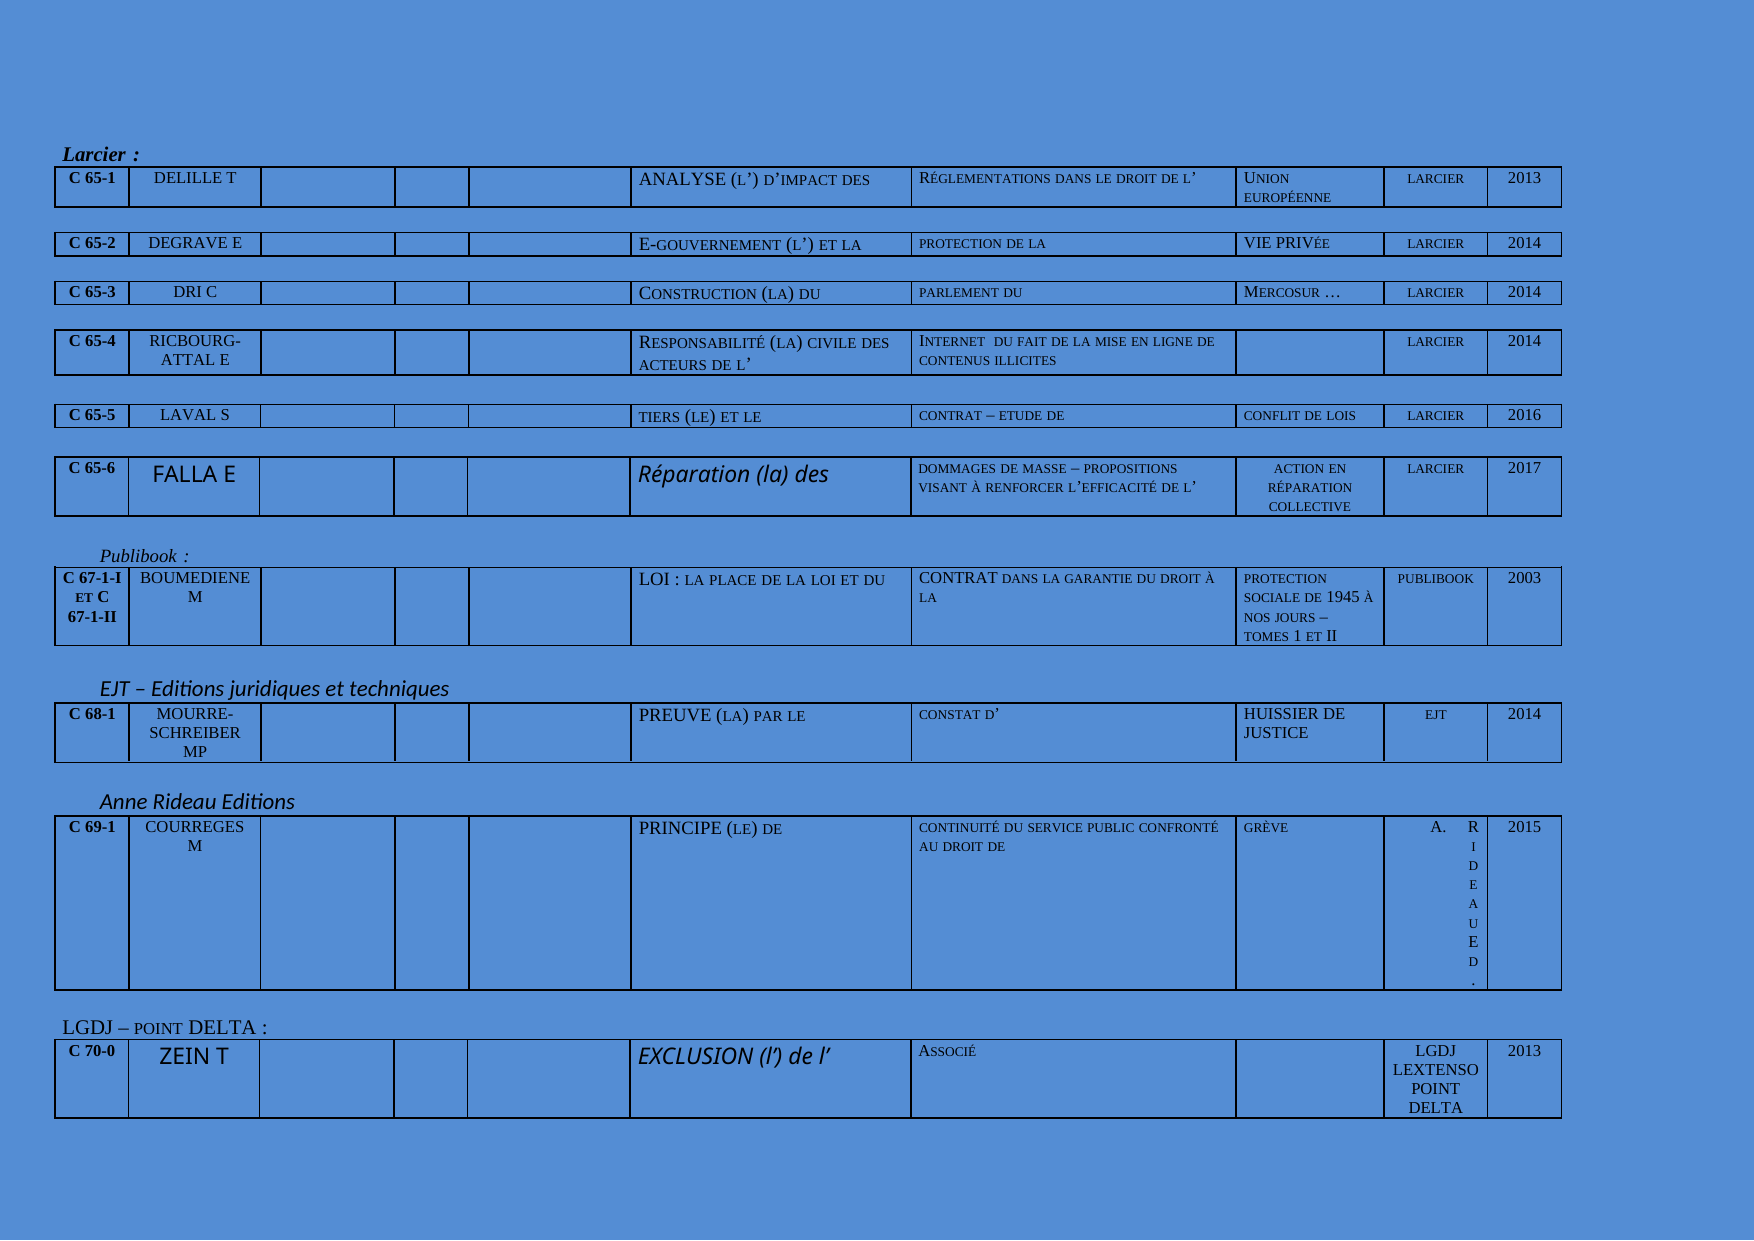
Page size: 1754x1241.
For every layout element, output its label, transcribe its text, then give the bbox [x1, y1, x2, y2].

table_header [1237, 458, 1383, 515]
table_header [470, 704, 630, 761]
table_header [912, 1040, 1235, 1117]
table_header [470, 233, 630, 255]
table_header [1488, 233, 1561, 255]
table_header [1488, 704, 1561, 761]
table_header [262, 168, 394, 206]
text EJT – Editions juridiques et techniques [99, 674, 1692, 702]
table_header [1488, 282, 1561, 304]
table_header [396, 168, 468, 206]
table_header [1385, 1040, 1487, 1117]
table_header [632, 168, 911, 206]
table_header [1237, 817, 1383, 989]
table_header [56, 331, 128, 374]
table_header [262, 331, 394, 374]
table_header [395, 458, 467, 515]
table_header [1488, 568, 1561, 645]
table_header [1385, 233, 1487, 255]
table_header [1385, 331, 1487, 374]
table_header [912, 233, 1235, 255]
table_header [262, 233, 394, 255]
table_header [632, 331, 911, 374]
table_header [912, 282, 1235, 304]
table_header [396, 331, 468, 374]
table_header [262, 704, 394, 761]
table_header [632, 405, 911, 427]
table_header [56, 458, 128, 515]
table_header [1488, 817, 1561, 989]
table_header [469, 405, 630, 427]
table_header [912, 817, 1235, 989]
text Anne Rideau Editions [99, 787, 1692, 815]
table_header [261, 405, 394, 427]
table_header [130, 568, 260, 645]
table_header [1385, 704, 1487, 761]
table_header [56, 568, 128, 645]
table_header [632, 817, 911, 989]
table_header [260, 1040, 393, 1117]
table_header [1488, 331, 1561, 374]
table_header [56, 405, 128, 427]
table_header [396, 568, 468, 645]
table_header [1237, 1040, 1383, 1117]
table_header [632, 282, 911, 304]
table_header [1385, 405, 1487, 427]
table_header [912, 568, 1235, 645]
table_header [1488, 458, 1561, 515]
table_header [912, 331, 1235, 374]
text Publibook : [99, 545, 1692, 566]
text Larcier : [62, 142, 1692, 166]
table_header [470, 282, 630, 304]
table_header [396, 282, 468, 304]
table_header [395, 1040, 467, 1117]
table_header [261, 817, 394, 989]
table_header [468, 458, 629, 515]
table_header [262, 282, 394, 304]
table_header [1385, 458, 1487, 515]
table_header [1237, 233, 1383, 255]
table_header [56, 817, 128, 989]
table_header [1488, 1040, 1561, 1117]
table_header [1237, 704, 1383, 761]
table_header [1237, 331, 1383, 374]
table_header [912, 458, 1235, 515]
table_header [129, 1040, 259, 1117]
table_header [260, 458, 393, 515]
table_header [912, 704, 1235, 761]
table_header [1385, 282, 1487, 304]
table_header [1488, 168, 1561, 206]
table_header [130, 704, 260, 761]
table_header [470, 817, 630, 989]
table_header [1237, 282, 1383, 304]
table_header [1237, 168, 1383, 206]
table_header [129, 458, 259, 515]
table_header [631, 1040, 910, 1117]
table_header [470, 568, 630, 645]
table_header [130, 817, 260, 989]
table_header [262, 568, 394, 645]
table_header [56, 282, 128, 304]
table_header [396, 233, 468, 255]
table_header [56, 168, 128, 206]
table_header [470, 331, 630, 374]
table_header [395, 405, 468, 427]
text LGDJ – point Delta : [62, 1015, 1692, 1039]
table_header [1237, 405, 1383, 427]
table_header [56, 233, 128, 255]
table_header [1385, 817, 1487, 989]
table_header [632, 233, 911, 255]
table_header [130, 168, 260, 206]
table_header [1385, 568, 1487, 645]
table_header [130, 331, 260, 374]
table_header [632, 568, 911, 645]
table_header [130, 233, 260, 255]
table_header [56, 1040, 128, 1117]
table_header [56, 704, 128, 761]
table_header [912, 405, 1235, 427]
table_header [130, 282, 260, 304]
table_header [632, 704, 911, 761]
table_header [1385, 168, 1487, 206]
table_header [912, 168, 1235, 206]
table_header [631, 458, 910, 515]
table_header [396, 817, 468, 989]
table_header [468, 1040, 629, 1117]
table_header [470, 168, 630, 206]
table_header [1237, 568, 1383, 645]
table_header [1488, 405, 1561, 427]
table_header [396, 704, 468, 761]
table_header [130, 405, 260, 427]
